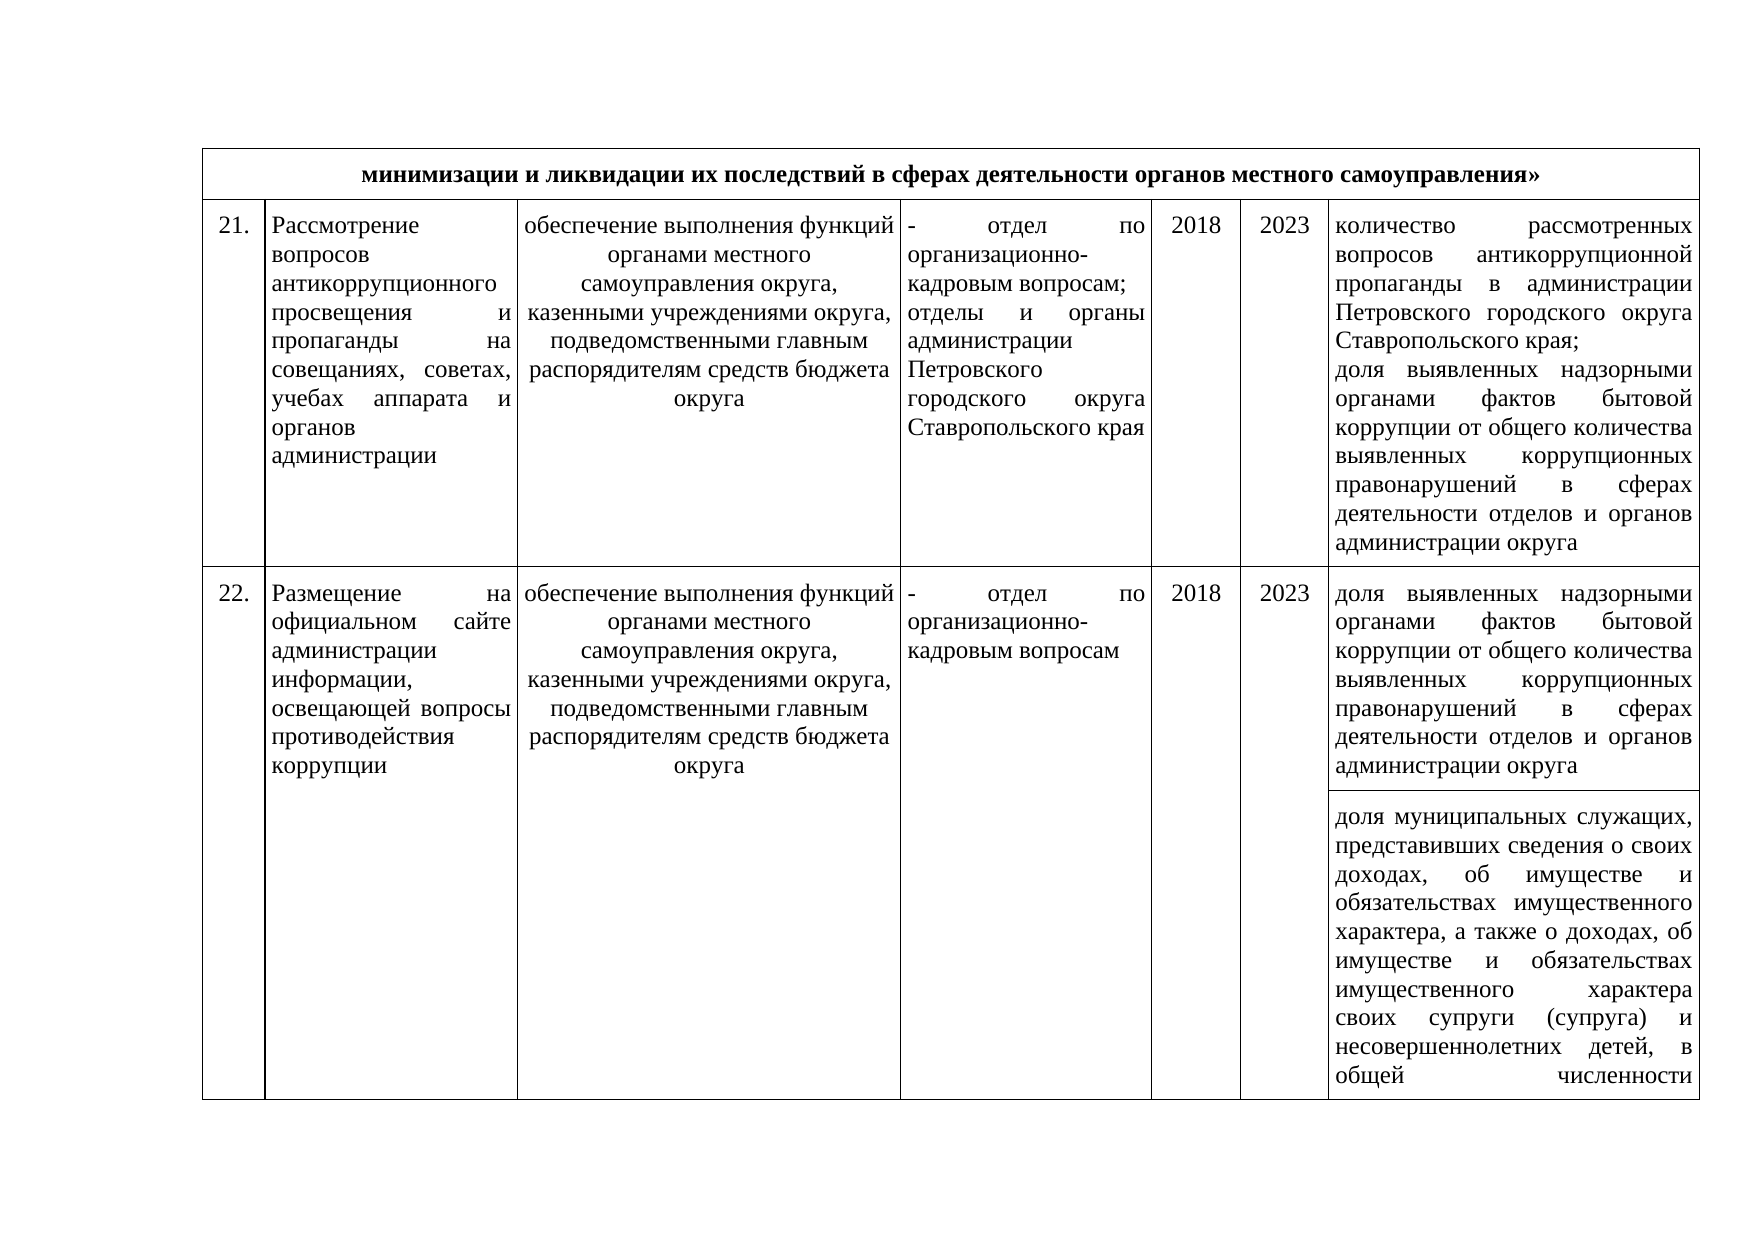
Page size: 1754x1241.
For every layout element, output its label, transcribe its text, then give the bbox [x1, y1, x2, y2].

table_cell 22. [203, 567, 264, 1099]
table_cell 2023 [1241, 200, 1328, 566]
table_cell 21. [203, 200, 264, 566]
table_cell 2023 [1241, 567, 1328, 1099]
table_cell - отдел по организационно-кадровым вопросам [901, 567, 1151, 1099]
table_cell доля выявленных надзорными органами фактов бытовой коррупции от общего количества выявленных коррупционных правонарушений в сферах деятельности отделов и органов администрации округа [1329, 567, 1699, 789]
table_cell 2018 [1152, 567, 1240, 1099]
table_cell Размещение на официальном сайте администрации информации, освещающей вопросы противодействия коррупции [266, 567, 517, 1099]
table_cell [203, 149, 1699, 199]
table_cell 2018 [1152, 200, 1240, 566]
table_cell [1329, 791, 1699, 1099]
table_cell количество рассмотренных вопросов антикоррупционной пропаганды в администрации Петровского городского округа Ставропольского края; доля выявленных надзорными органами фактов бытовой коррупции от общего количества выявленных коррупционных правонарушений в сферах деятельности отделов и органов администрации округа [1329, 200, 1699, 566]
table_cell Рассмотрение вопросов антикоррупционного просвещения и пропаганды на совещаниях, советах, учебах аппарата и органов администрации [266, 200, 517, 566]
table_cell - отдел по организационно-кадровым вопросам; отделы и органы администрации Петровского городского округа Ставропольского края [901, 200, 1151, 566]
